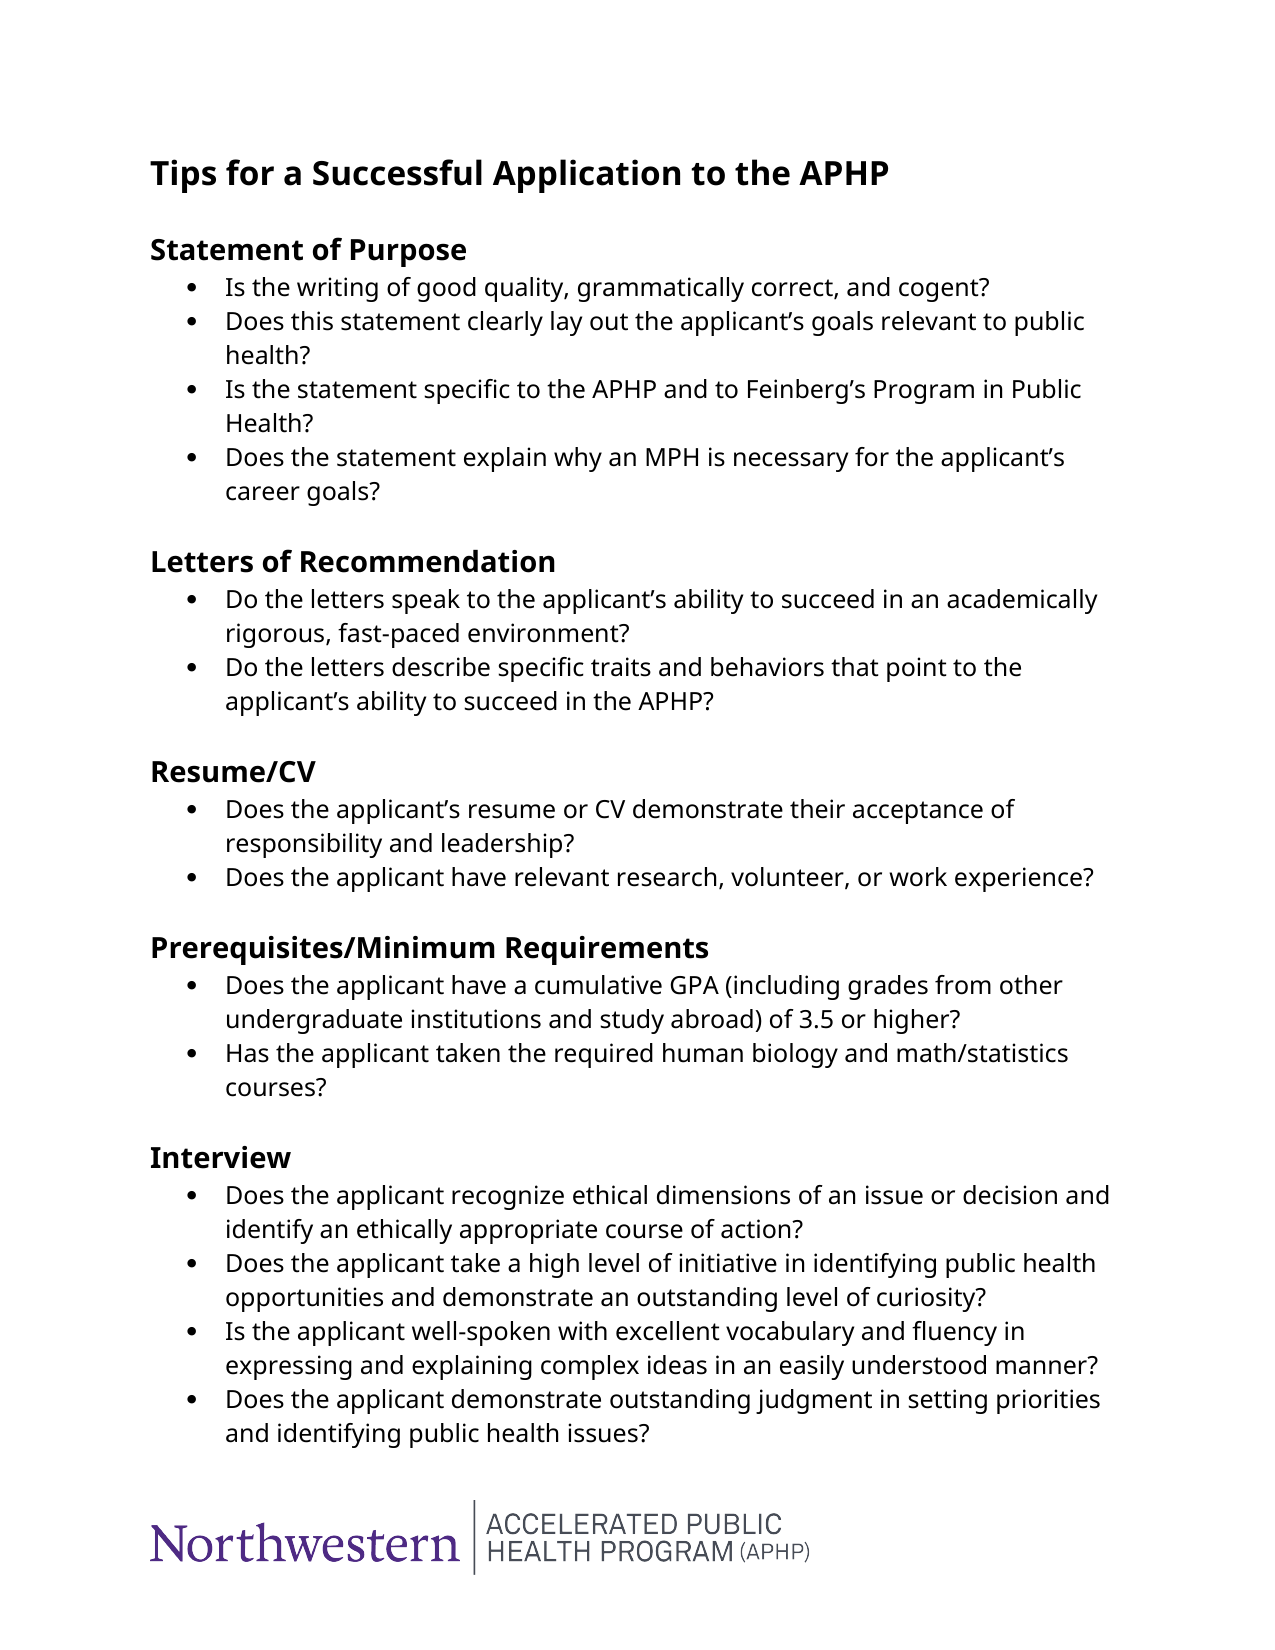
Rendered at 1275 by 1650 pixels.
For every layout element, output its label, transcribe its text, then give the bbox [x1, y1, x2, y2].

text Resume/CV [150, 752, 1125, 791]
picture [150, 1500, 811, 1575]
list Is the writing of good quality, grammatically correct, and cogent? [187, 269, 1125, 303]
text Interview [150, 1138, 1125, 1177]
list Does the statement explain why an MPH is necessary for the applicant’s career goals? [187, 439, 1125, 508]
list Does the applicant demonstrate outstanding judgment in setting priorities and identifying public health issues? [187, 1382, 1125, 1450]
list Does the applicant have a cumulative GPA (including grades from other undergraduate institutions and study abroad) of 3.5 or higher? [187, 967, 1125, 1035]
list Does the applicant have relevant research, volunteer, or work experience? [187, 859, 1125, 893]
list Is the statement specific to the APHP and to Feinberg’s Program in Public Health? [187, 371, 1125, 439]
list Does this statement clearly lay out the applicant’s goals relevant to public health? [187, 303, 1125, 371]
text Letters of Recommendation [150, 542, 1125, 581]
list Does the applicant recognize ethical dimensions of an issue or decision and identify an ethically appropriate course of action? [187, 1177, 1125, 1245]
list Does the applicant take a high level of initiative in identifying public health opportunities and demonstrate an outstanding level of curiosity? [187, 1245, 1125, 1313]
text Statement of Purpose [150, 229, 1125, 269]
list Do the letters describe specific traits and behaviors that point to the applicant’s ability to succeed in the APHP? [187, 649, 1125, 718]
text Prerequisites/Minimum Requirements [150, 928, 1125, 967]
text Tips for a Successful Application to the APHP [150, 150, 1125, 195]
list Is the applicant well-spoken with excellent vocabulary and fluency in expressing and explaining complex ideas in an easily understood manner? [187, 1313, 1125, 1382]
list Does the applicant’s resume or CV demonstrate their acceptance of responsibility and leadership? [187, 791, 1125, 859]
list Do the letters speak to the applicant’s ability to succeed in an academically rigorous, fast-paced environment? [187, 581, 1125, 649]
list Has the applicant taken the required human biology and math/statistics courses? [187, 1035, 1125, 1103]
